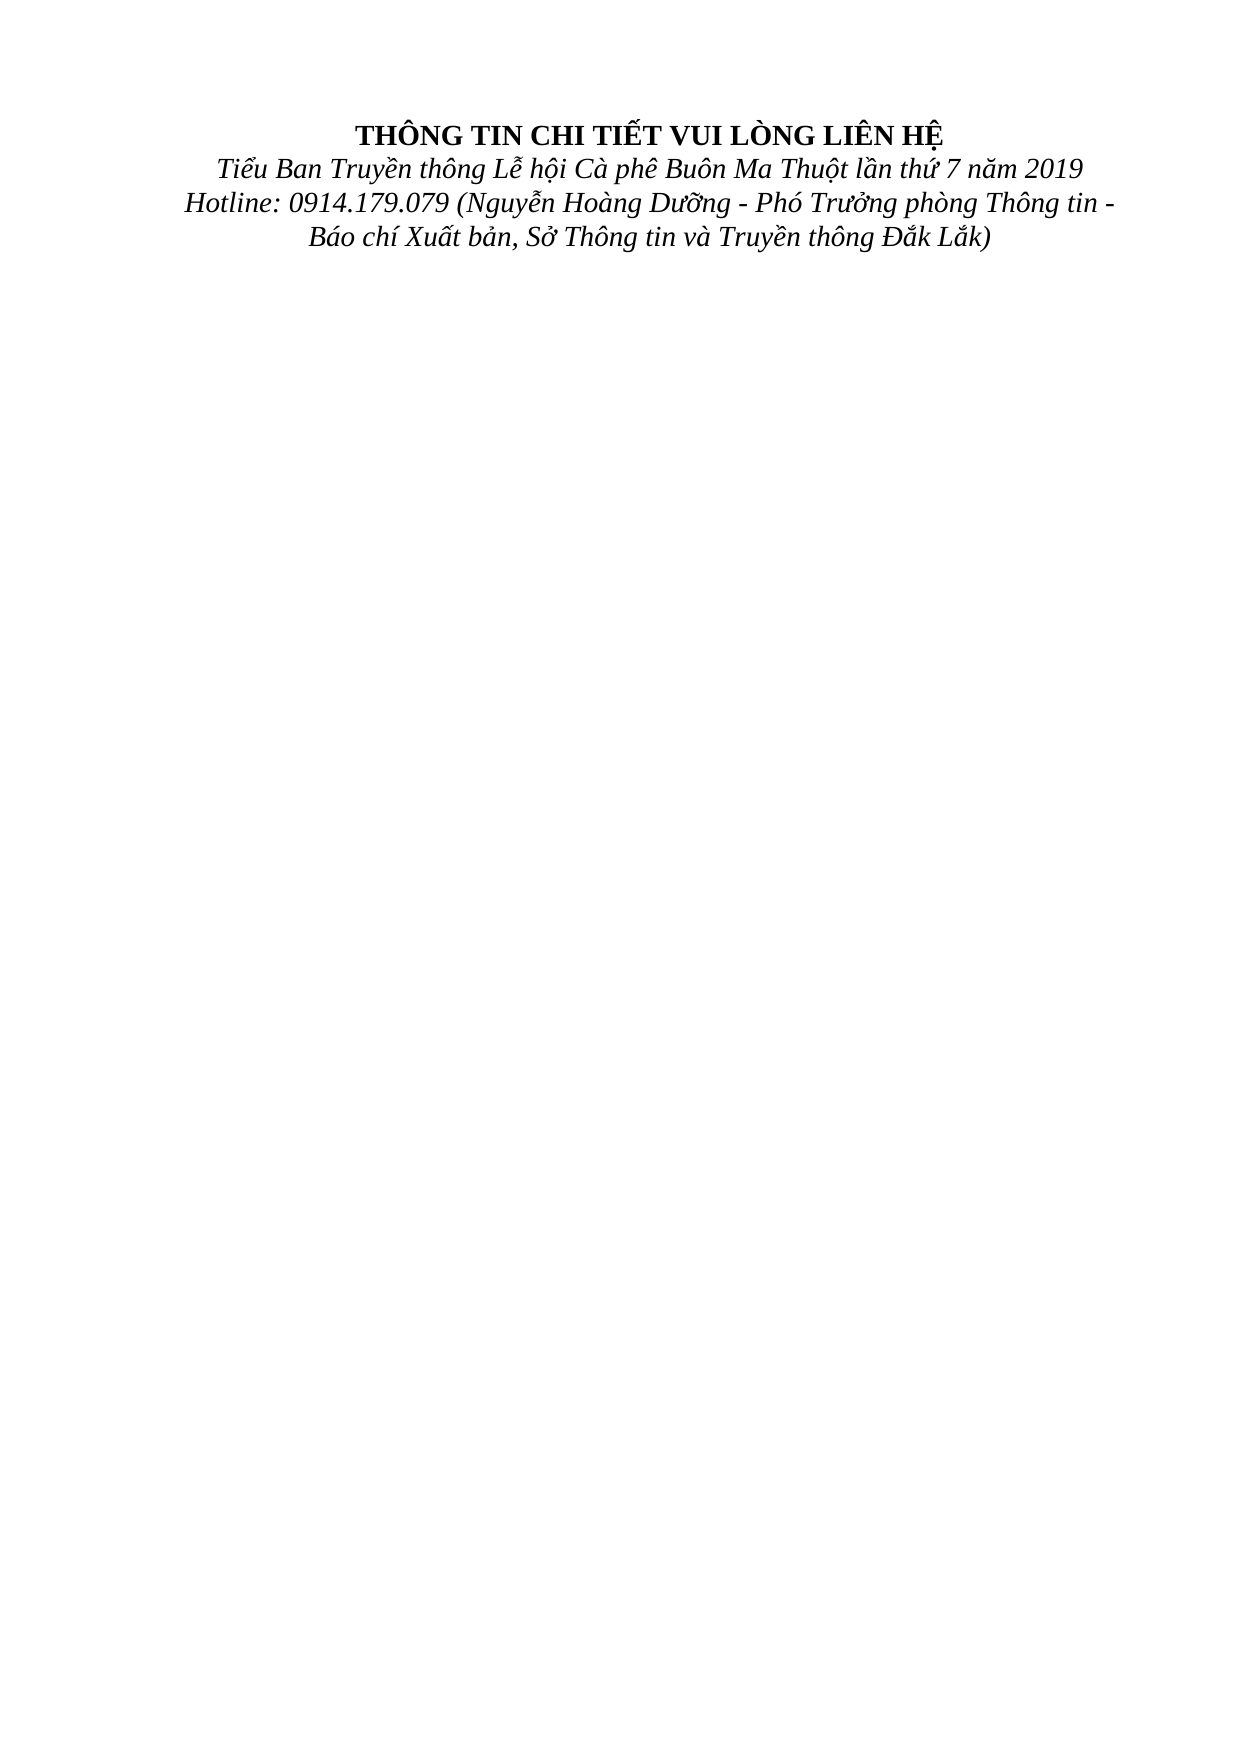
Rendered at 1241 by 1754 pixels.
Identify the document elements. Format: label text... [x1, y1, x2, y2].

text THÔNG TIN CHI TIẾT VUI LÒNG LIÊN HỆ [177, 118, 1122, 152]
text Tiểu Ban Truyền thông Lễ hội Cà phê Buôn Ma Thuột lần thứ 7 năm 2019 [177, 152, 1122, 185]
text Hotline: 0914.179.079 (Nguyễn Hoàng Dưỡng - Phó Trưởng phòng Thông tin - Báo chí Xuất bản, Sở Thông tin và Truyền thông Đắk Lắk) [177, 185, 1122, 252]
